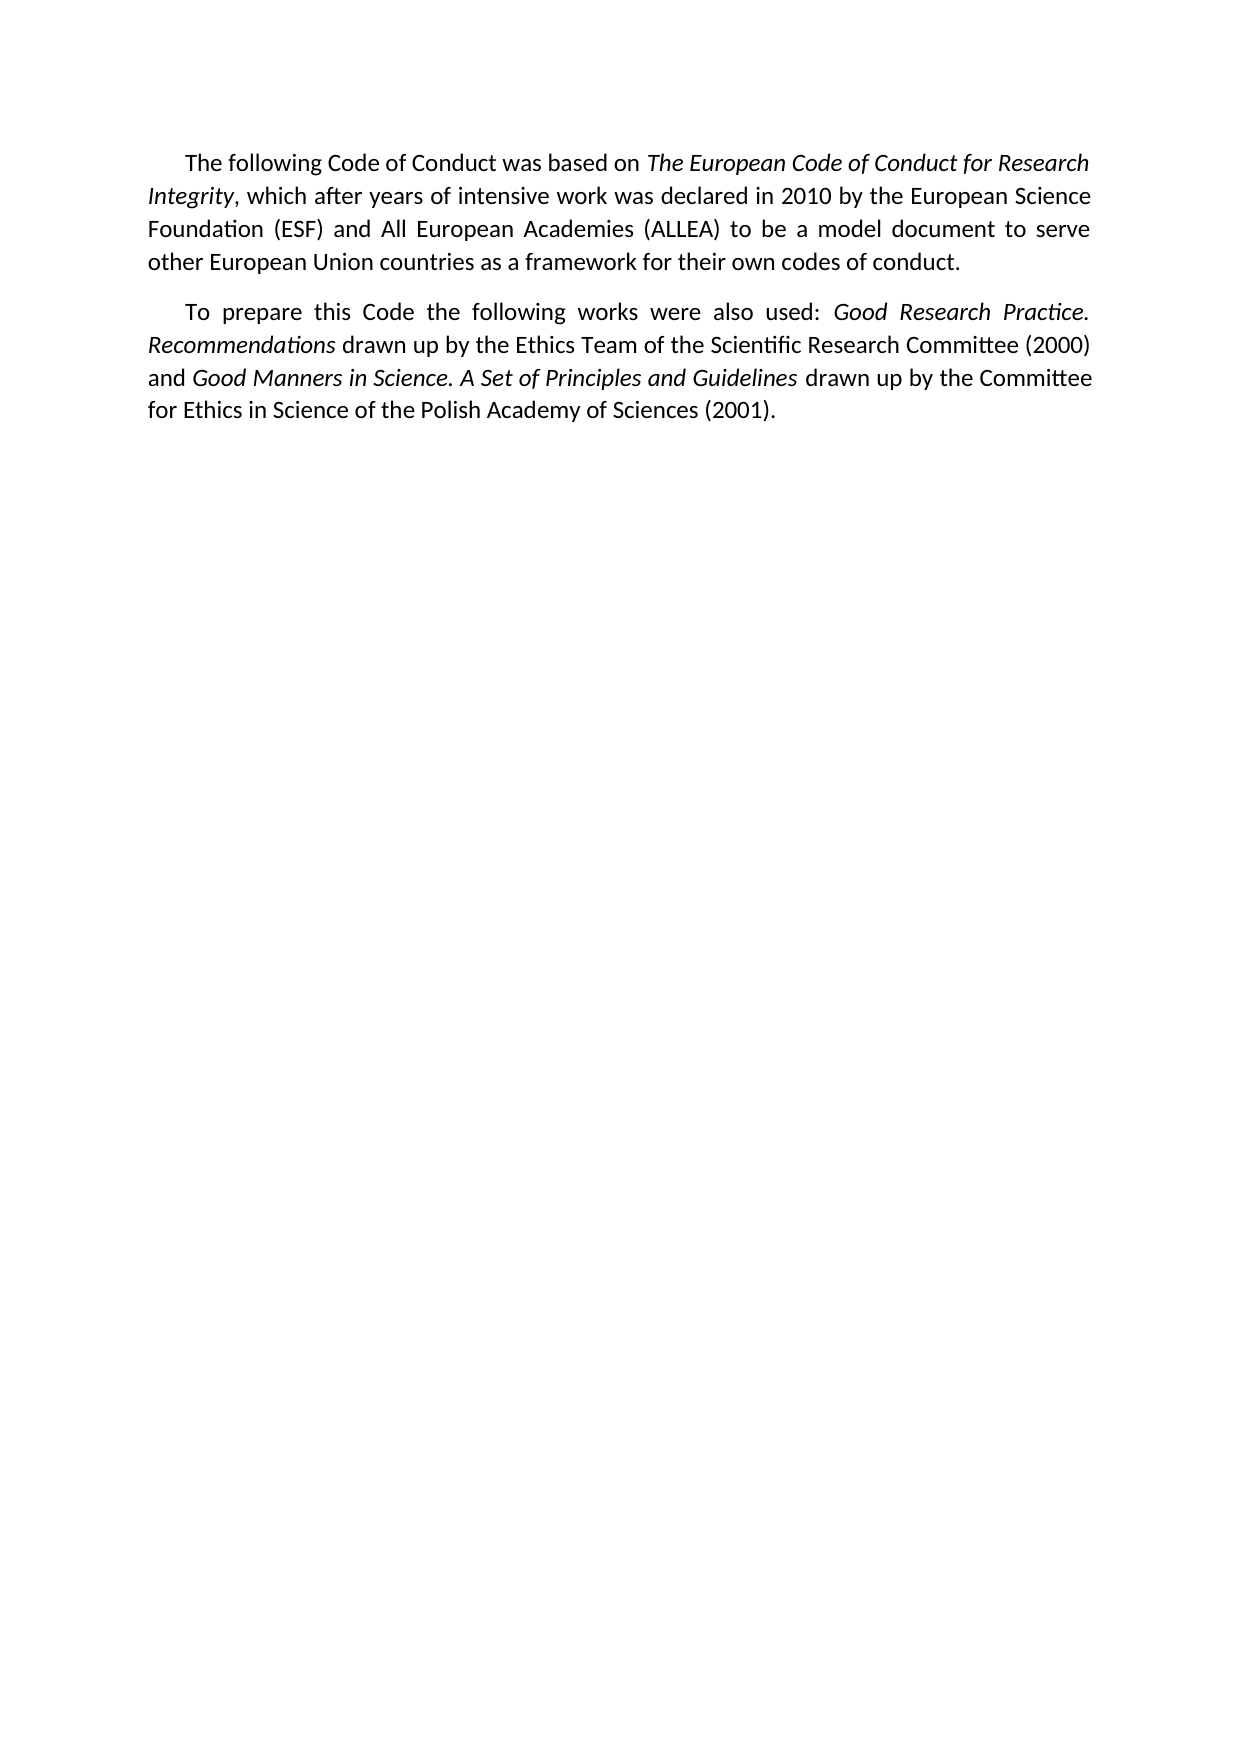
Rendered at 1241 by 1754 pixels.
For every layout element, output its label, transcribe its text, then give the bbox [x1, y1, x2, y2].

text The following Code of Conduct was based on The European Code of Conduct for Research Integrity, which after years of intensive work was declared in 2010 by the European Science Foundation (ESF) and All European Academies (ALLEA) to be a model document to serve other European Union countries as a framework for their own codes of conduct. [148, 148, 1093, 277]
text To prepare this Code the following works were also used: Good Research Practice. Recommendations drawn up by the Ethics Team of the Scientific Research Committee (2000) and Good Manners in Science. A Set of Principles and Guidelines drawn up by the Committee for Ethics in Science of the Polish Academy of Sciences (2001). [148, 296, 1093, 425]
